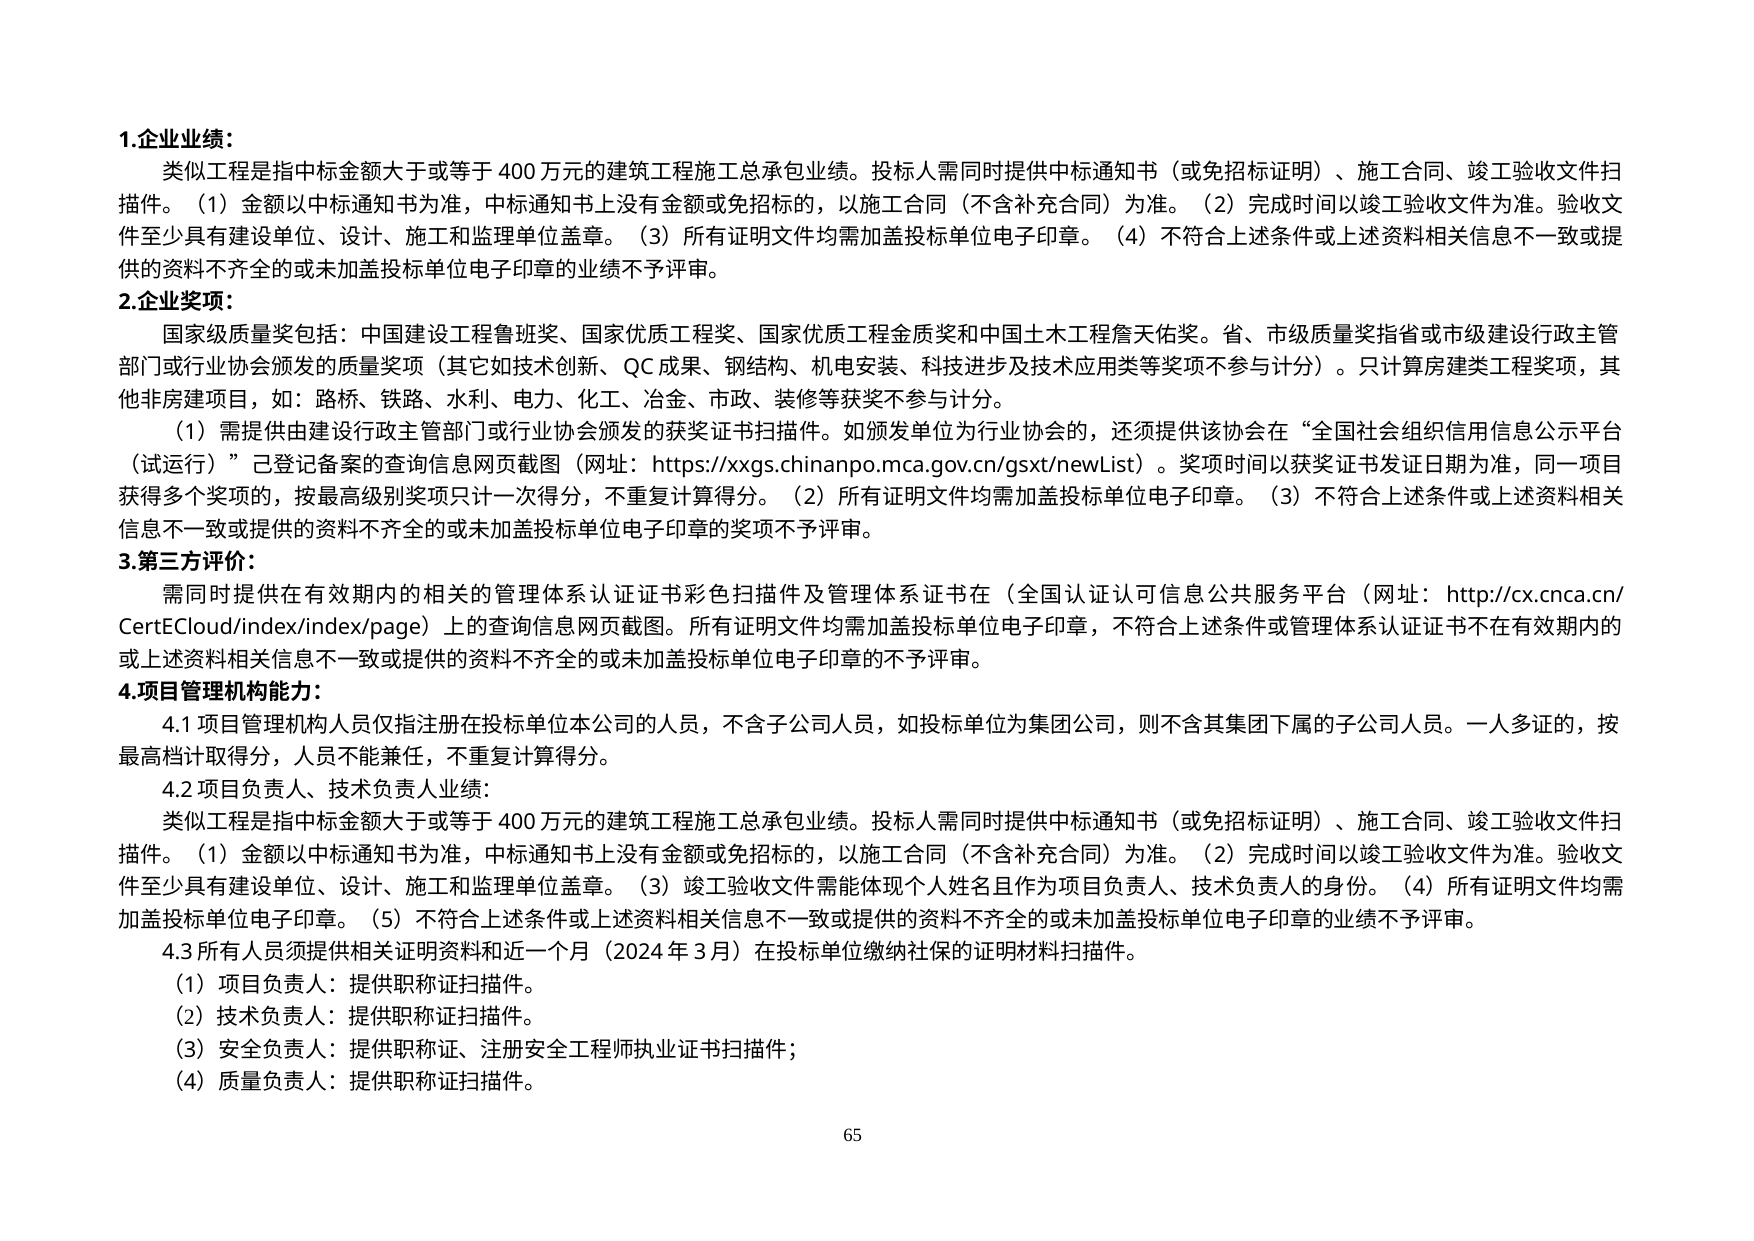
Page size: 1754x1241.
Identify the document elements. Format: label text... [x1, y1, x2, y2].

text 2.企业奖项： [118, 284, 1624, 316]
text （2）技术负责人：提供职称证扫描件。 [118, 999, 1624, 1031]
text （1）需提供由建设行政主管部门或行业协会颁发的获奖证书扫描件。如颁发单位为行业协会的，还须提供该协会在“全国社会组织信用信息公示平台（试运行）”己登记备案的查询信息网页截图（网址：https://xxgs.chinanpo.mca.gov.cn/gsxt/newList）。奖项时间以获奖证书发证日期为准，同一项目获得多个奖项的，按最高级别奖项只计一次得分，不重复计算得分。（2）所有证明文件均需加盖投标单位电子印章。（3）不符合上述条件或上述资料相关信息不一致或提供的资料不齐全的或未加盖投标单位电子印章的奖项不予评审。 [118, 414, 1624, 544]
text 类似工程是指中标金额大于或等于400万元的建筑工程施工总承包业绩。投标人需同时提供中标通知书（或免招标证明）、施工合同、竣工验收文件扫描件。（1）金额以中标通知书为准，中标通知书上没有金额或免招标的，以施工合同（不含补充合同）为准。（2）完成时间以竣工验收文件为准。验收文件至少具有建设单位、设计、施工和监理单位盖章。（3）所有证明文件均需加盖投标单位电子印章。（4）不符合上述条件或上述资料相关信息不一致或提供的资料不齐全的或未加盖投标单位电子印章的业绩不予评审。 [118, 154, 1624, 284]
text 1.企业业绩： [118, 121, 1624, 154]
text （1）项目负责人：提供职称证扫描件。 [118, 966, 1624, 999]
text 国家级质量奖包括：中国建设工程鲁班奖、国家优质工程奖、国家优质工程金质奖和中国土木工程詹天佑奖。省、市级质量奖指省或市级建设行政主管部门或行业协会颁发的质量奖项（其它如技术创新、QC成果、钢结构、机电安装、科技进步及技术应用类等奖项不参与计分）。只计算房建类工程奖项，其他非房建项目，如：路桥、铁路、水利、电力、化工、冶金、市政、装修等获奖不参与计分。 [118, 316, 1624, 414]
text 3.第三方评价： [118, 544, 1624, 576]
text 4.2项目负责人、技术负责人业绩： [118, 771, 1624, 804]
text （3）安全负责人：提供职称证、注册安全工程师执业证书扫描件； [118, 1031, 1624, 1064]
text 需同时提供在有效期内的相关的管理体系认证证书彩色扫描件及管理体系证书在（全国认证认可信息公共服务平台（网址：http://cx.cnca.cn/CertECloud/index/index/page）上的查询信息网页截图。所有证明文件均需加盖投标单位电子印章，不符合上述条件或管理体系认证证书不在有效期内的或上述资料相关信息不一致或提供的资料不齐全的或未加盖投标单位电子印章的不予评审。 [118, 576, 1624, 674]
text 4.项目管理机构能力： [118, 674, 1624, 706]
text 4.3所有人员须提供相关证明资料和近一个月（2024年3月）在投标单位缴纳社保的证明材料扫描件。 [118, 934, 1624, 966]
text （4）质量负责人：提供职称证扫描件。 [118, 1064, 1624, 1096]
text 4.1项目管理机构人员仅指注册在投标单位本公司的人员，不含子公司人员，如投标单位为集团公司，则不含其集团下属的子公司人员。一人多证的，按最高档计取得分，人员不能兼任，不重复计算得分。 [118, 706, 1624, 771]
text 类似工程是指中标金额大于或等于400万元的建筑工程施工总承包业绩。投标人需同时提供中标通知书（或免招标证明）、施工合同、竣工验收文件扫描件。（1）金额以中标通知书为准，中标通知书上没有金额或免招标的，以施工合同（不含补充合同）为准。（2）完成时间以竣工验收文件为准。验收文件至少具有建设单位、设计、施工和监理单位盖章。（3）竣工验收文件需能体现个人姓名且作为项目负责人、技术负责人的身份。（4）所有证明文件均需加盖投标单位电子印章。（5）不符合上述条件或上述资料相关信息不一致或提供的资料不齐全的或未加盖投标单位电子印章的业绩不予评审。 [118, 804, 1624, 934]
